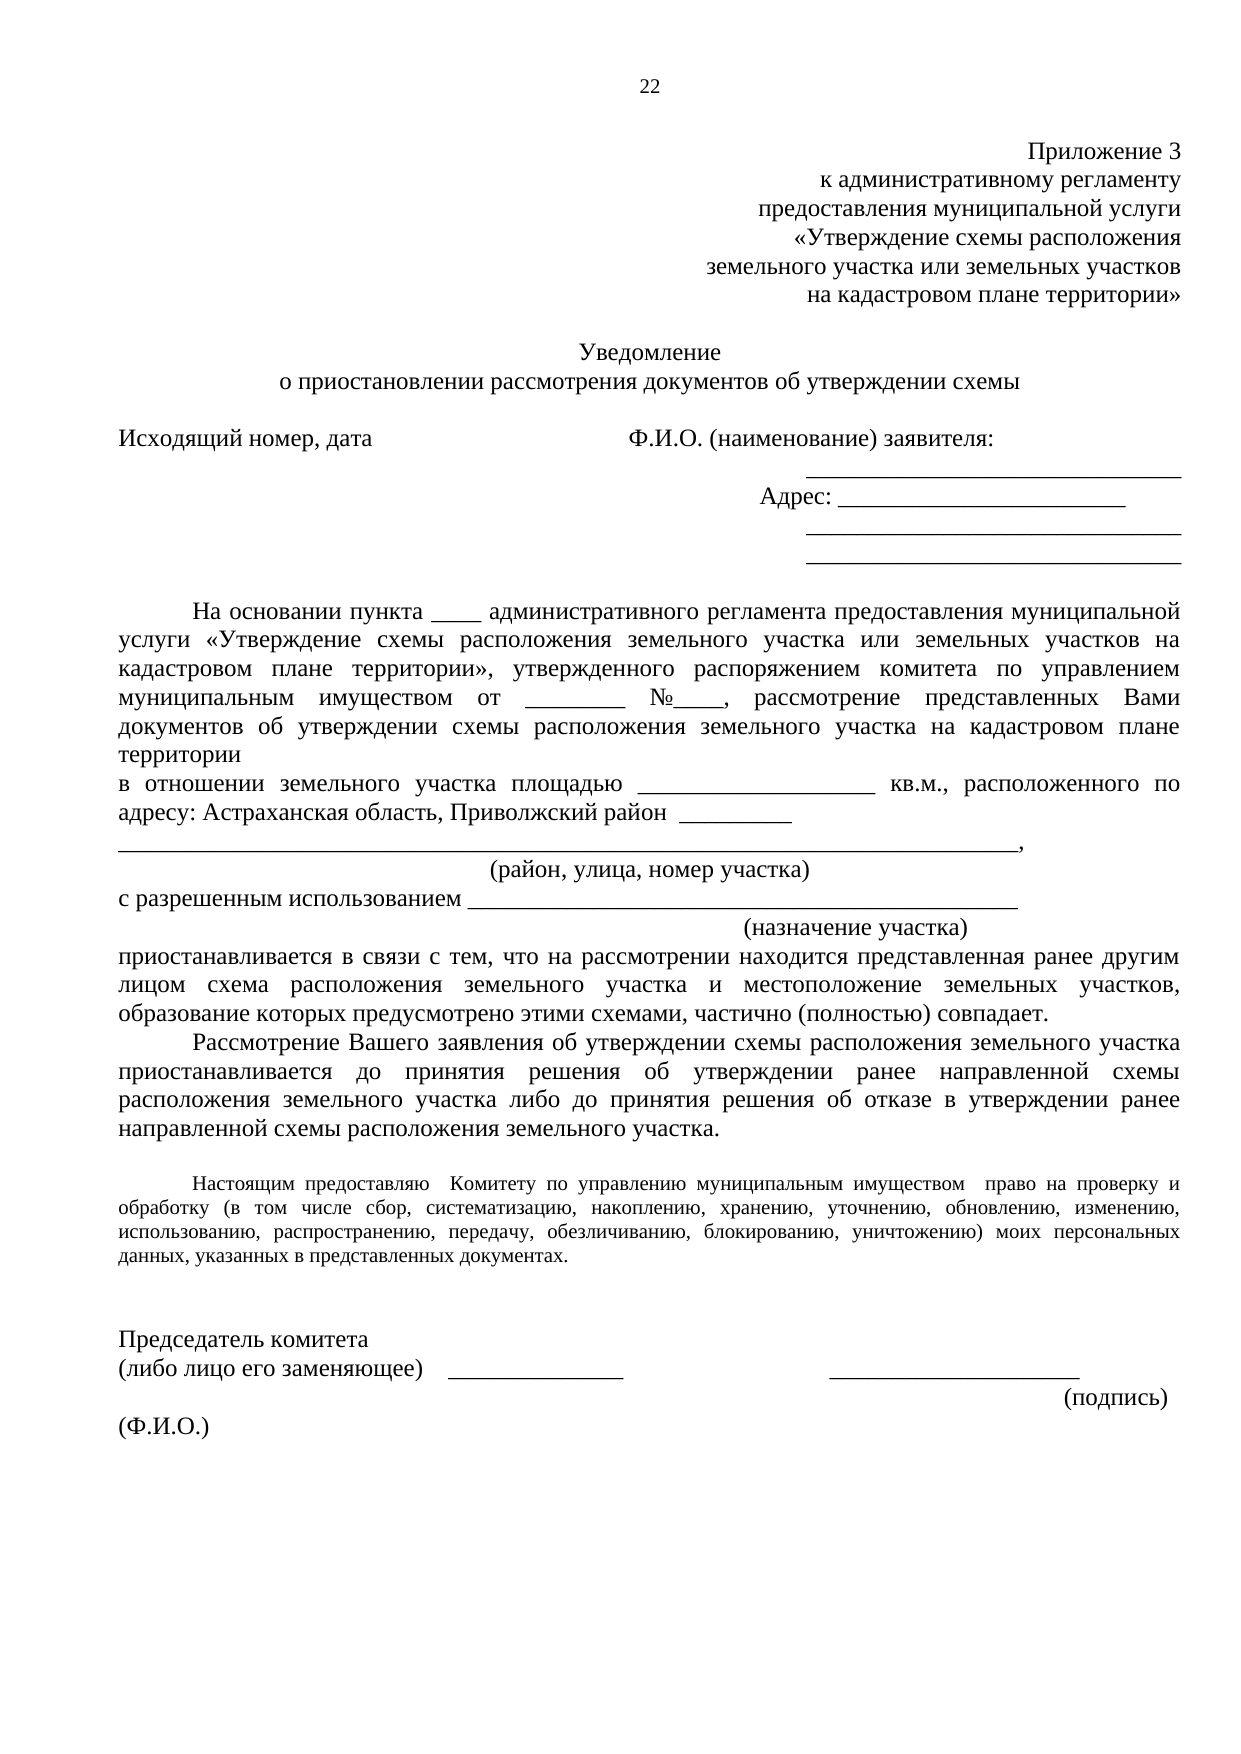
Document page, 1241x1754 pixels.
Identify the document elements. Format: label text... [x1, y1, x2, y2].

text к административному регламенту [118, 164, 1181, 193]
text Председатель комитета [118, 1324, 1181, 1353]
text Адрес: _______________________ [118, 481, 1181, 509]
text ______________________________ [118, 452, 1181, 481]
text Настоящим предоставляю Комитету по управлению муниципальным имуществом право на проверку и обработку (в том числе сбор, систематизацию, накоплению, хранению, уточнению, обновлению, изменению, использованию, распространению, передачу, обезличиванию, блокированию, уничтожению) моих персональных данных, указанных в представленных документах. [118, 1171, 1181, 1267]
text Рассмотрение Вашего заявления об утверждении схемы расположения земельного участка приостанавливается до принятия решения об утверждении ранее направленной схемы расположения земельного участка либо до принятия решения об отказе в утверждении ранее направленной схемы расположения земельного участка. [118, 1027, 1181, 1142]
text Исходящий номер, дата Ф.И.О. (наименование) заявителя: [118, 423, 1181, 452]
text земельного участка или земельных участков [118, 251, 1181, 279]
text ______________________________ [118, 538, 1181, 567]
text (либо лицо его заменяющее) ______________ ____________________ [118, 1353, 1181, 1382]
text (подпись) (Ф.И.О.) [118, 1382, 1181, 1439]
text ______________________________ [118, 509, 1181, 538]
text «Утверждение схемы расположения [118, 222, 1181, 251]
text предоставления муниципальной услуги [118, 193, 1181, 222]
text о приостановлении рассмотрения документов об утверждении схемы [118, 366, 1181, 394]
text на кадастровом плане территории» [118, 279, 1181, 308]
text приостанавливается в связи с тем, что на рассмотрении находится представленная ранее другим лицом схема расположения земельного участка и местоположение земельных участков, образование которых предусмотрено этими схемами, частично (полностью) совпадает. [118, 941, 1181, 1027]
text (назначение участка) [530, 912, 1181, 941]
text Приложение 3 [118, 136, 1181, 164]
text (район, улица, номер участка) [118, 854, 1181, 883]
text с разрешенным использованием ____________________________________________ [118, 883, 1181, 912]
text Уведомление [118, 337, 1181, 366]
text ________________________________________________________________________, [118, 826, 1181, 854]
text На основании пункта ____ административного регламента предоставления муниципальной услуги «Утверждение схемы расположения земельного участка или земельных участков на кадастровом плане территории», утвержденного распоряжением комитета по управлением муниципальным имуществом от ________ №____, рассмотрение представленных Вами документов об утверждении схемы расположения земельного участка на кадастровом плане территории в отношении земельного участка площадью ___________________ кв.м., расположенного по адресу: Астраханская область, Приволжский район _________ [118, 596, 1181, 826]
